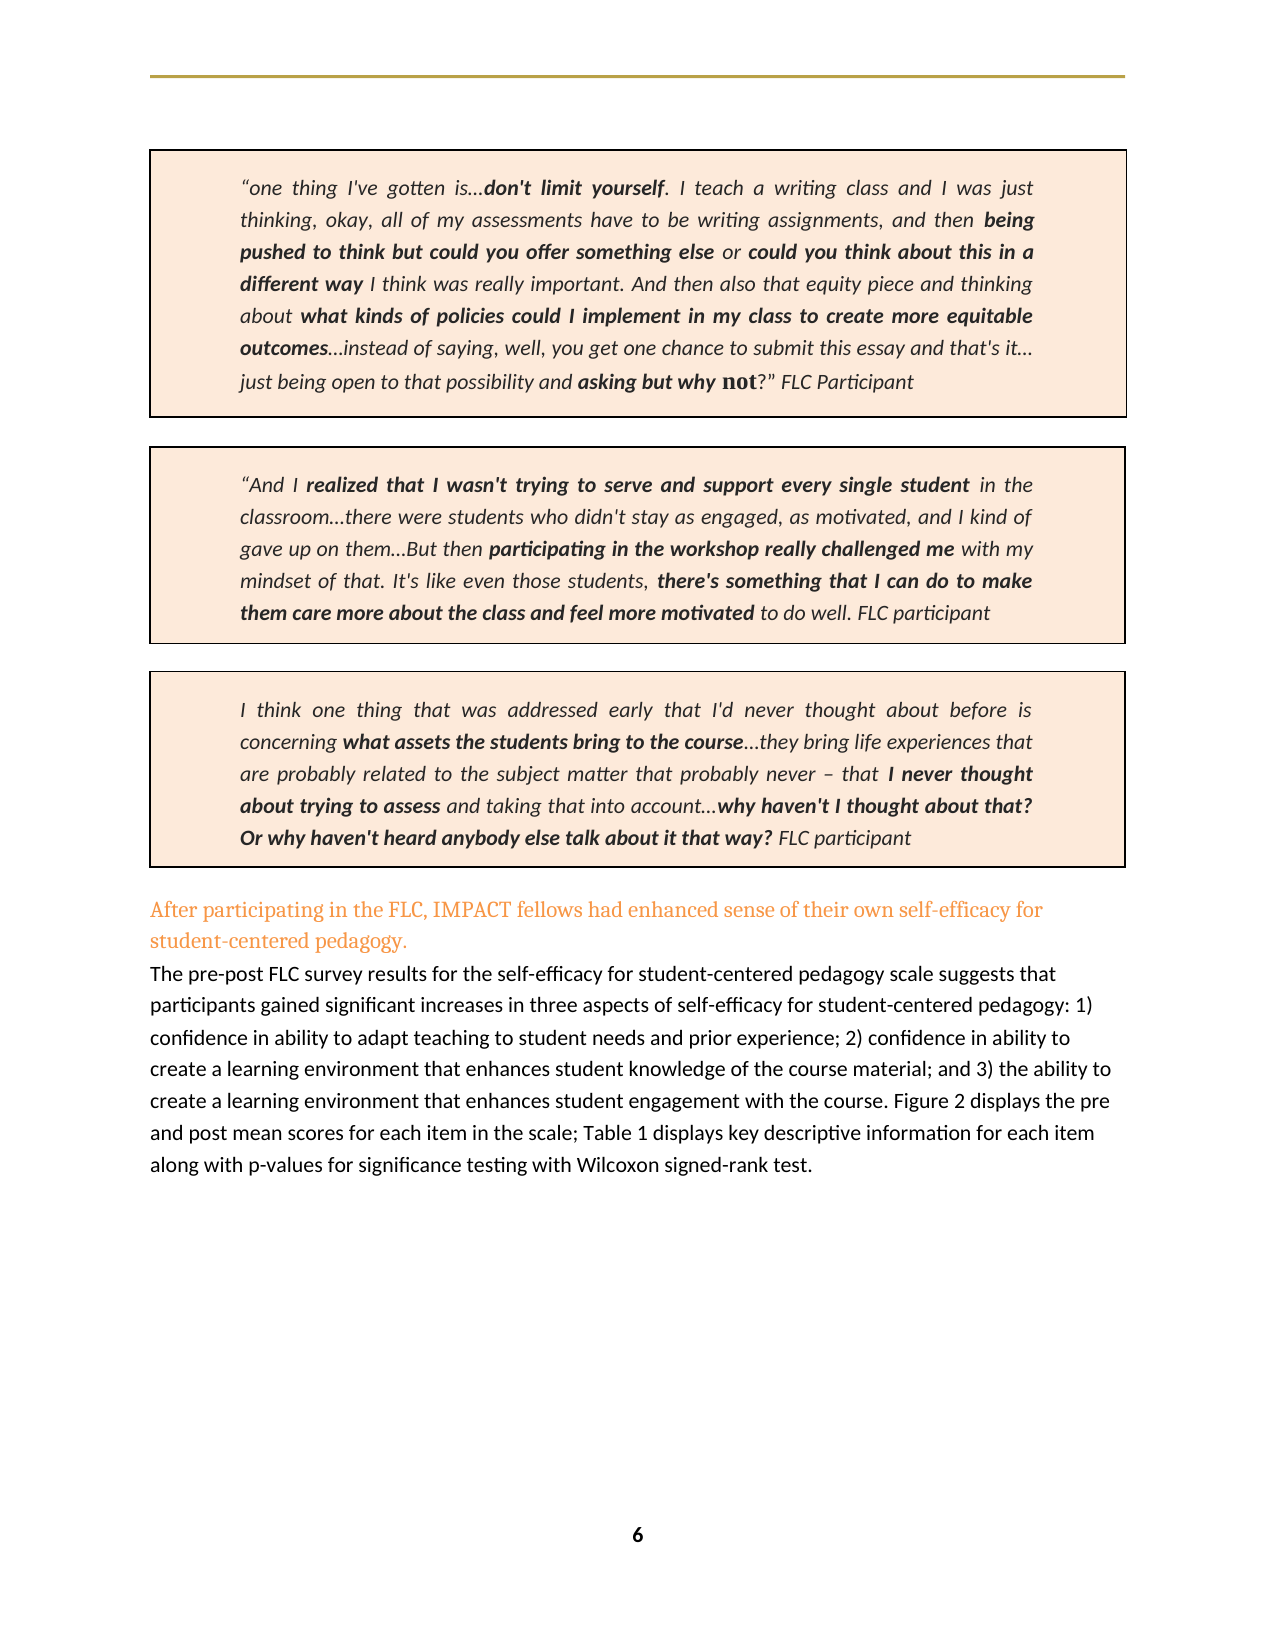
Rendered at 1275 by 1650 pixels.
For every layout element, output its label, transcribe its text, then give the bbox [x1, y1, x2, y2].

subtitle After participating in the FLC, IMPACT fellows had enhanced sense of their own self-efficacy for student-centered pedagogy. [150, 897, 1125, 954]
text The pre-post FLC survey results for the self-efficacy for student-centered pedagogy scale suggests that participants gained significant increases in three aspects of self-efficacy for student-centered pedagogy: 1) confidence in ability to adapt teaching to student needs and prior experience; 2) confidence in ability to create a learning environment that enhances student knowledge of the course material; and 3) the ability to create a learning environment that enhances student engagement with the course. Figure 2 displays the pre and post mean scores for each item in the scale; Table 1 displays key descriptive information for each item along with p-values for significance testing with Wilcoxon signed-rank test. [150, 960, 1125, 1178]
